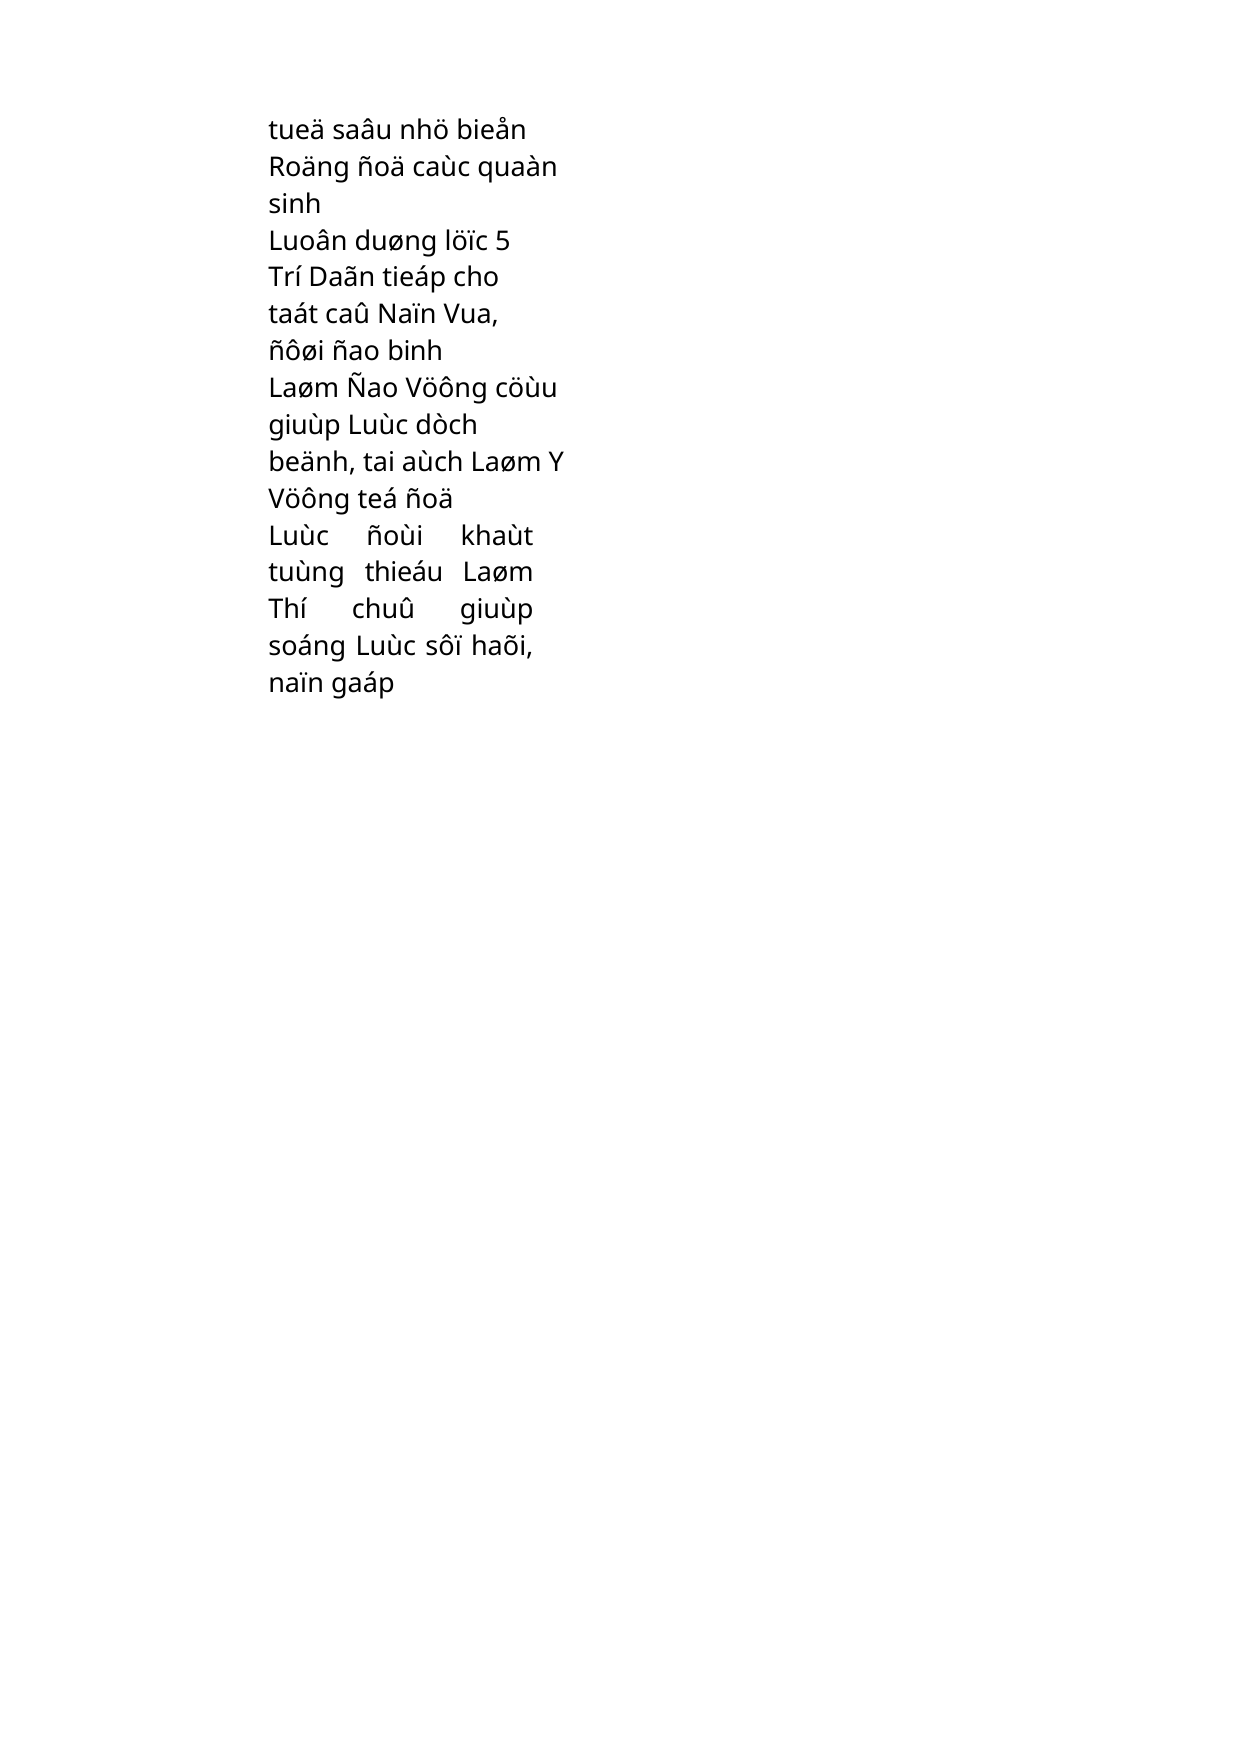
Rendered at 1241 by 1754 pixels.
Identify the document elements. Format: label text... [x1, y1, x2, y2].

text Laøm Ñao Vöông cöùu giuùp Luùc dòch beänh, tai aùch Laøm Y Vöông teá ñoä [268, 368, 565, 516]
text Luoân duøng löïc 5 Trí Daãn tieáp cho taát caû Naïn Vua, ñôøi ñao binh [268, 221, 527, 368]
text Luùc ñoùi khaùt tuùng thieáu Laøm Thí chuû giuùp soáng Luùc sôï haõi, naïn gaáp [268, 516, 533, 700]
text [268, 110, 600, 221]
